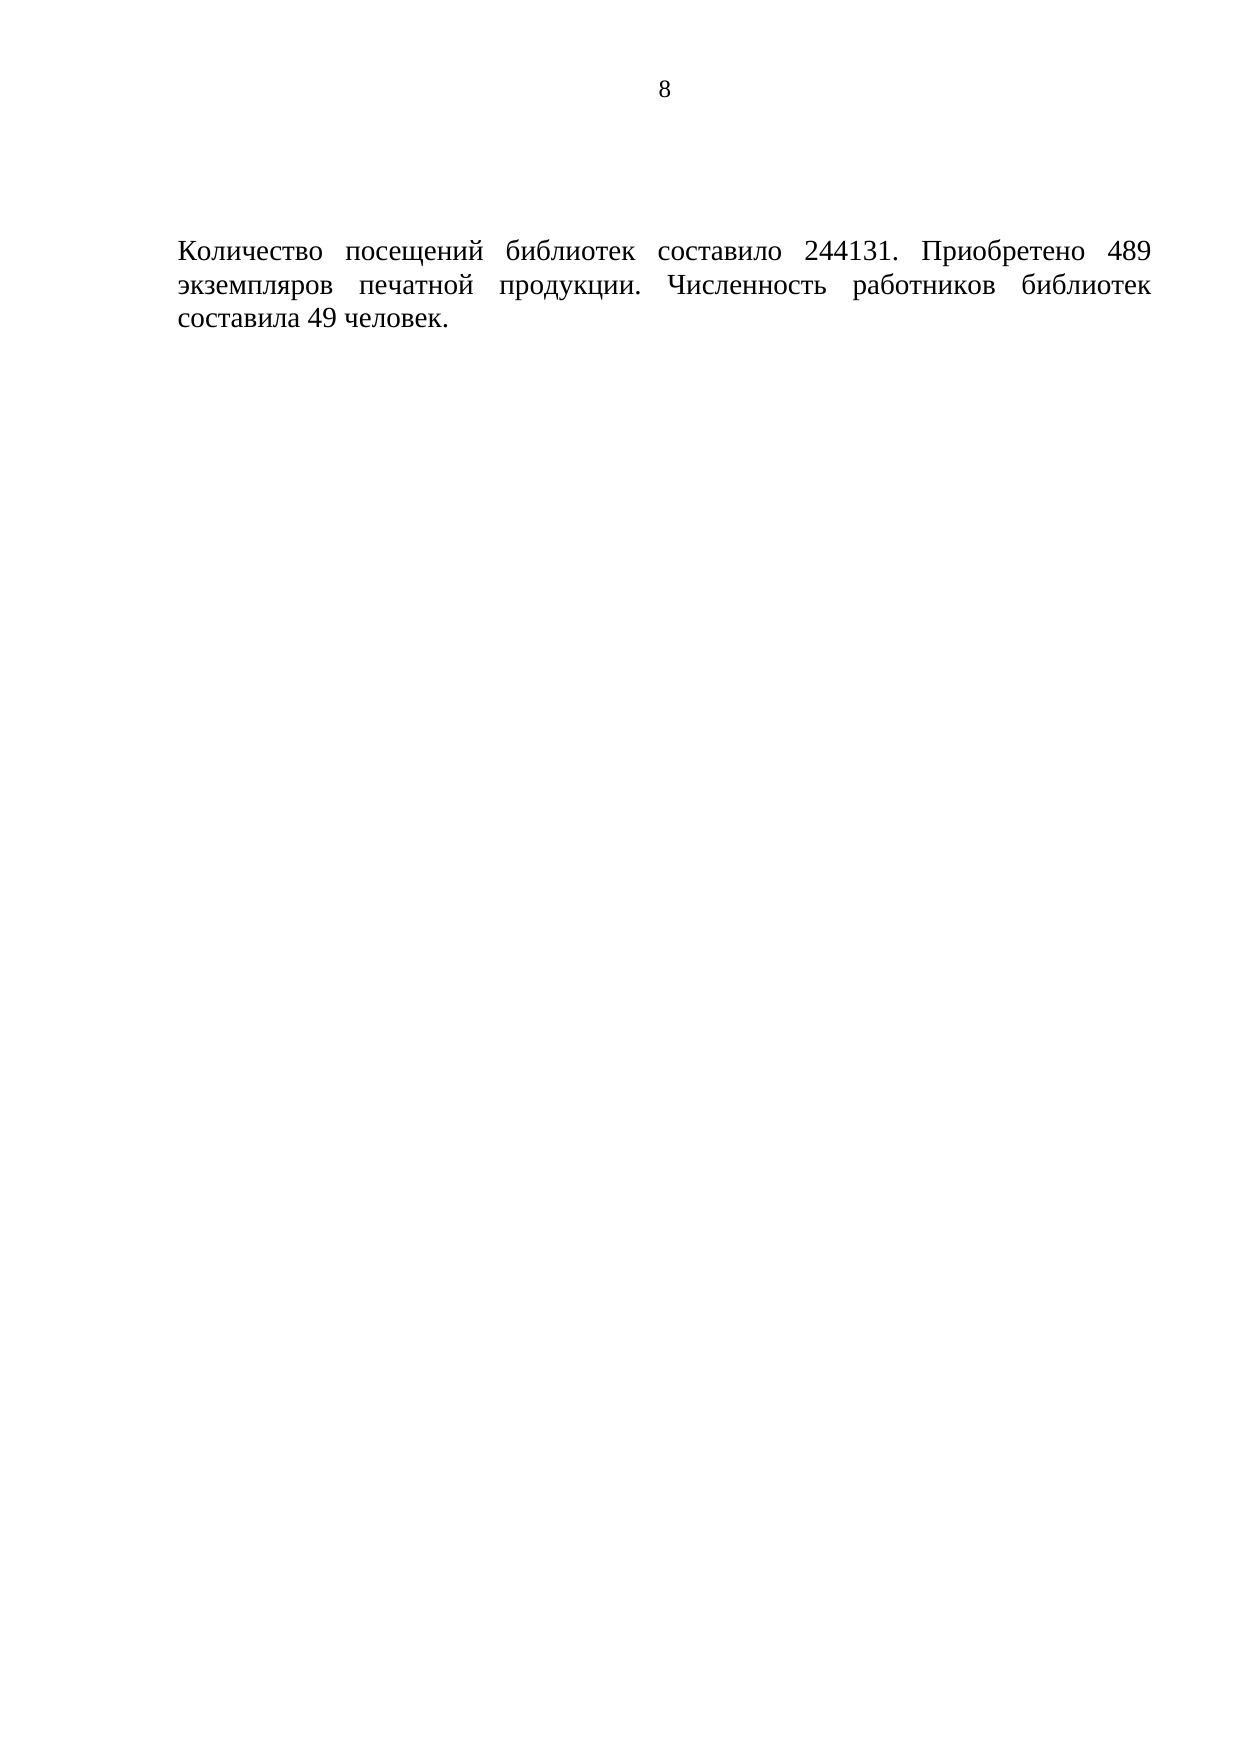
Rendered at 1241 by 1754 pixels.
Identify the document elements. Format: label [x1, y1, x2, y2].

text [177, 233, 1152, 334]
